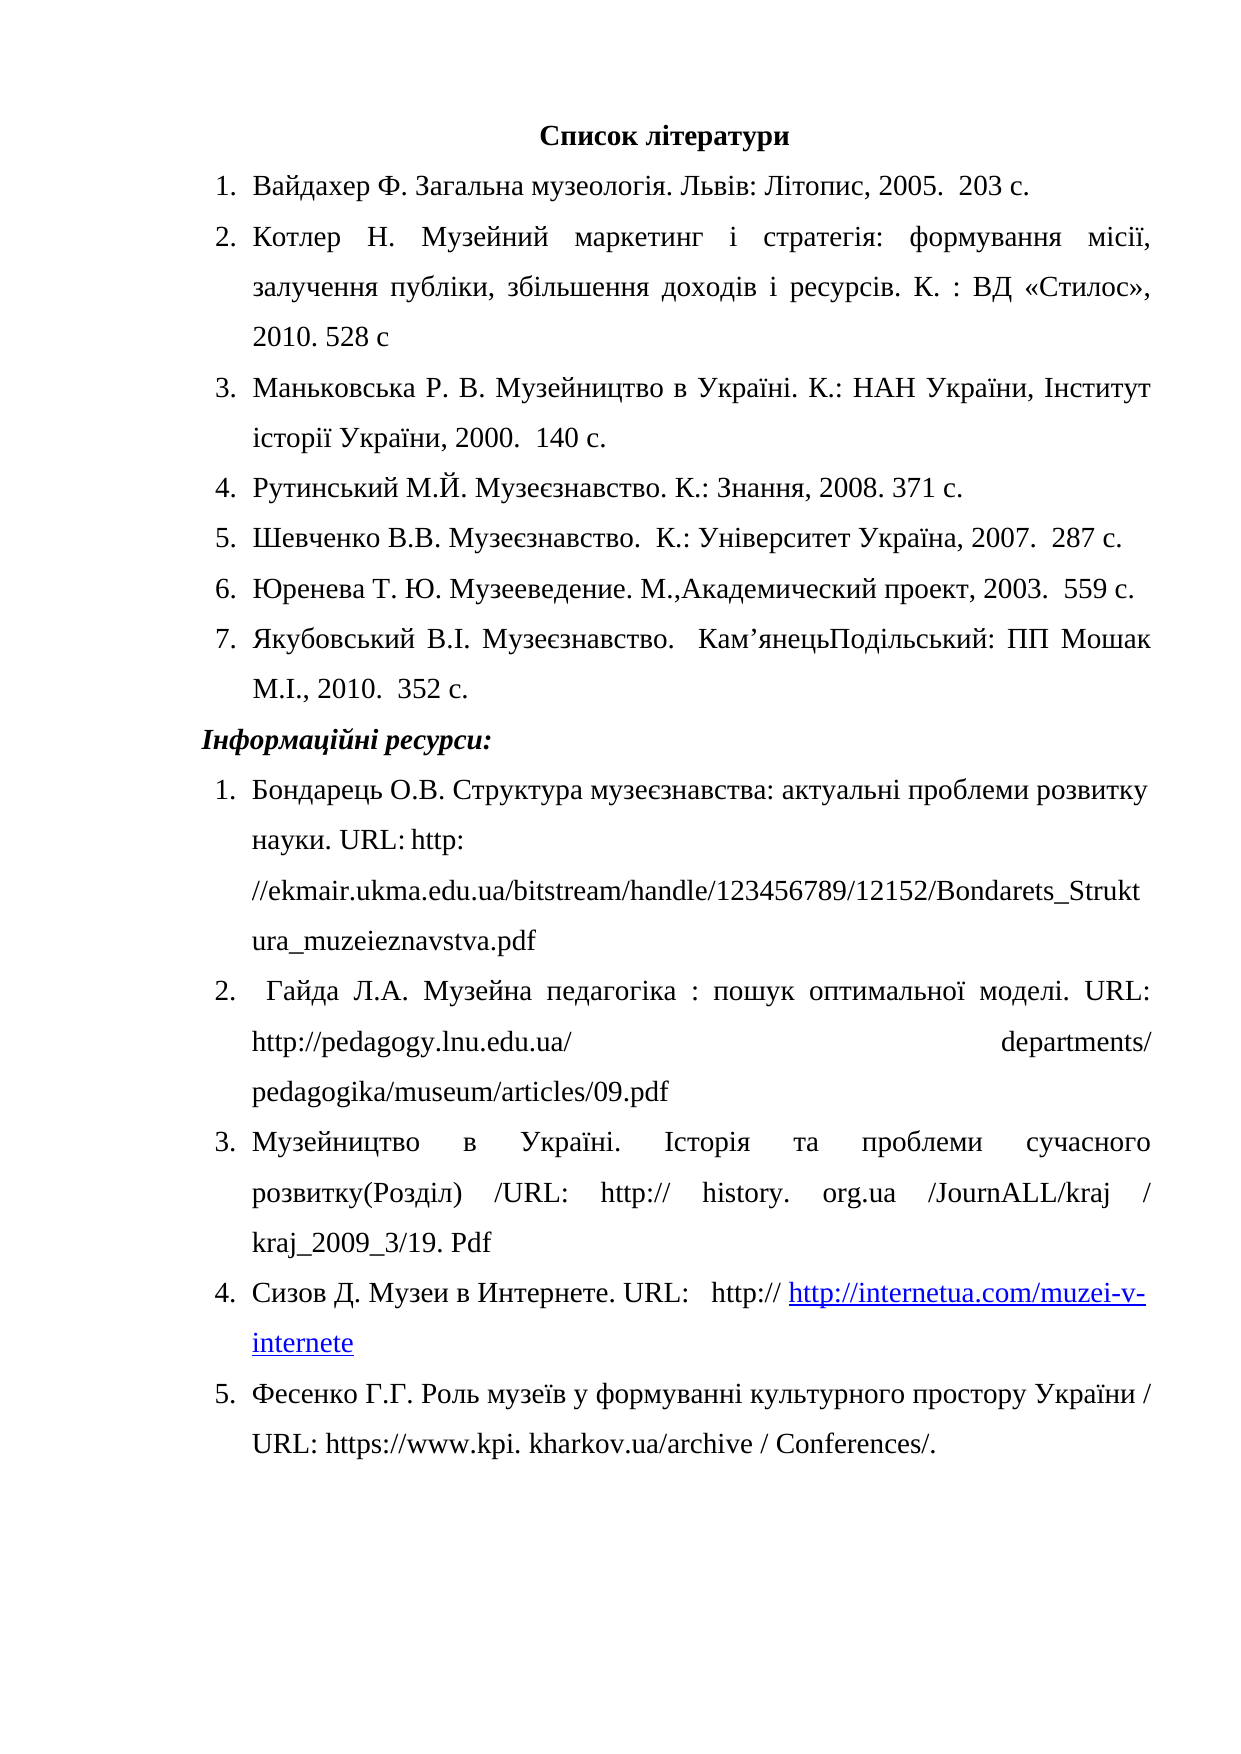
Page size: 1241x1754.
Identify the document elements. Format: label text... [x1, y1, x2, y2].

text Список літератури [177, 118, 1152, 152]
text Інформаційні ресурси: [201, 722, 1152, 755]
list Музейництво в Україні. Історія та проблеми сучасного розвитку(Розділ) /URL: http:// history. org.ua /JournALL/kraj / kraj_2009_3/19. Pdf [214, 1124, 1152, 1258]
list Маньковська Р. В. Музейництво в Україні. К.: НАН України, Інститут історії України, 2000. 140 с. [215, 370, 1152, 453]
list Рутинський М.Й. Музеєзнавство. К.: Знання, 2008. 371 с. [215, 470, 1152, 504]
list Шевченко В.В. Музеєзнавство. К.: Університет Україна, 2007. 287 с. [215, 521, 1152, 554]
list Якубовський В.І. Музеєзнавство. Кам’янецьПодільський: ПП Мошак М.І., 2010. 352 с. [215, 621, 1152, 705]
list Бондарець О.В. Структура музеєзнавства: актуальні проблеми розвитку науки. URL: http: //ekmair.ukma.edu.ua/bitstream/handle/123456789/12152/Bondarets_Struktura_muzeieznavstva.pdf [214, 772, 1152, 957]
list Фесенко Г.Г. Роль музеїв у формуванні культурного простору України / URL: https://www.kpi. kharkov.ua/archive / Conferences/. [214, 1376, 1152, 1460]
list Вайдахер Ф. Загальна музеологія. Львів: Літопис, 2005. 203 с. [215, 168, 1152, 202]
list Сизов Д. Музеи в Интернете. URL: http:// http://internetua.com/muzei-v-internete [214, 1275, 1152, 1359]
list Котлер Н. Музейний маркетинг і стратегія: формування місії, залучення публіки, збільшення доходів і ресурсів. К. : ВД «Стилос», 2010. 528 с [215, 219, 1152, 353]
list Гайда Л.А. Музейна педагогіка : пошук оптимальної моделі. URL: http://pedagogy.lnu.edu.ua/ departments/ pedagogika/museum/articles/09.pdf [214, 973, 1152, 1108]
list Юренева Т. Ю. Музееведение. М.,Академический проект, 2003. 559 с. [215, 571, 1152, 604]
